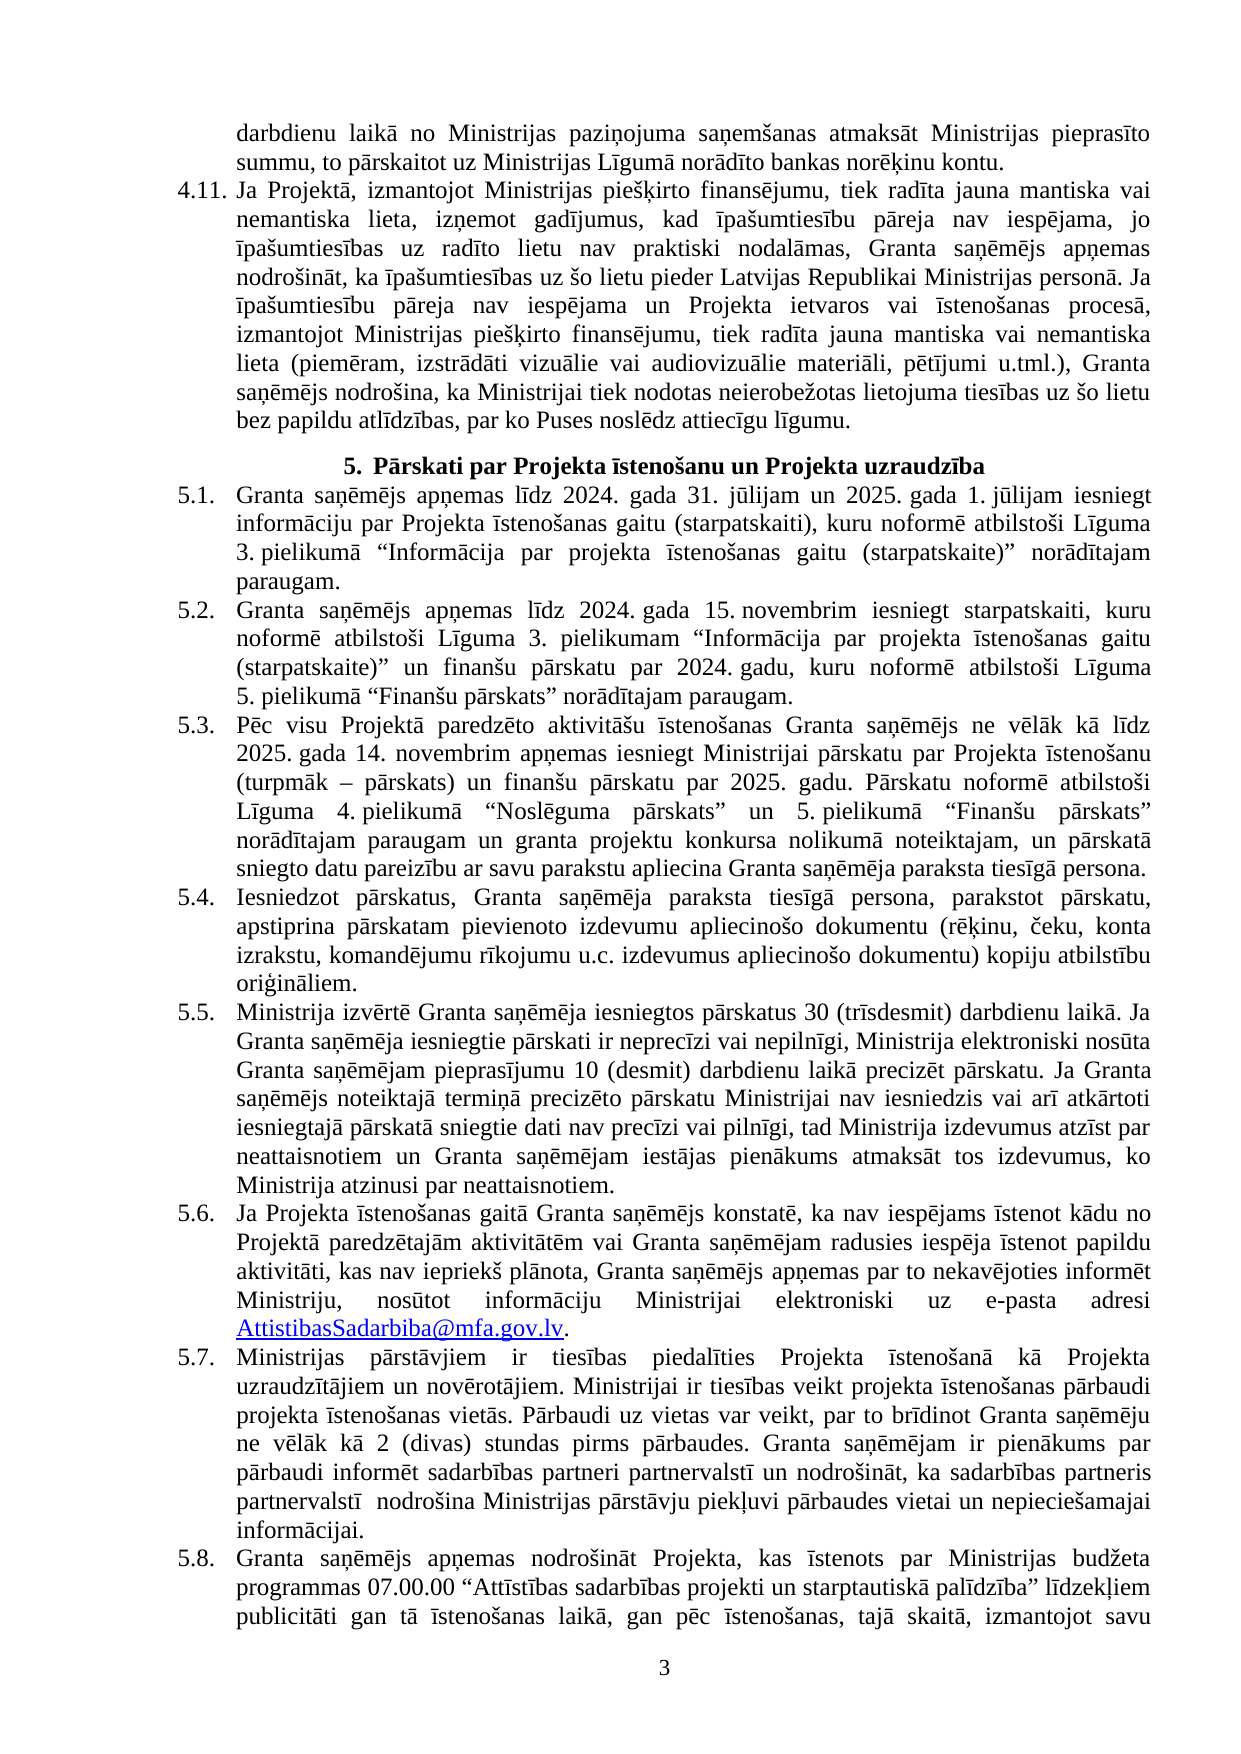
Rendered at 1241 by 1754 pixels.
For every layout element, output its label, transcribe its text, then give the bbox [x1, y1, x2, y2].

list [177, 118, 1152, 176]
list Granta saņēmējs apņemas līdz 2024. gada 31. jūlijam un 2025. gada 1. jūlijam iesniegt informāciju par Projekta īstenošanas gaitu (starpatskaiti), kuru noformē atbilstoši Līguma 3. pielikumā “Informācija par projekta īstenošanas gaitu (starpatskaite)” norādītajam paraugam. [177, 480, 1152, 595]
list Pārskati par Projekta īstenošanu un Projekta uzraudzība [177, 451, 1152, 480]
list Ministrijas pārstāvjiem ir tiesības piedalīties Projekta īstenošanā kā Projekta uzraudzītājiem un novērotājiem. Ministrijai ir tiesības veikt projekta īstenošanas pārbaudi projekta īstenošanas vietās. Pārbaudi uz vietas var veikt, par to brīdinot Granta saņēmēju ne vēlāk kā 2 (divas) stundas pirms pārbaudes. Granta saņēmējam ir pienākums par pārbaudi informēt sadarbības partneri partnervalstī un nodrošināt, ka sadarbības partneris partnervalstī nodrošina Ministrijas pārstāvju piekļuvi pārbaudes vietai un nepieciešamajai informācijai. [177, 1342, 1152, 1543]
list Iesniedzot pārskatus, Granta saņēmēja paraksta tiesīgā persona, parakstot pārskatu, apstiprina pārskatam pievienoto izdevumu apliecinošo dokumentu (rēķinu, čeku, konta izrakstu, komandējumu rīkojumu u.c. izdevumus apliecinošo dokumentu) kopiju atbilstību oriģināliem. [177, 882, 1152, 997]
list Ja Projektā, izmantojot Ministrijas piešķirto finansējumu, tiek radīta jauna mantiska vai nemantiska lieta, izņemot gadījumus, kad īpašumtiesību pāreja nav iespējama, jo īpašumtiesības uz radīto lietu nav praktiski nodalāmas, Granta saņēmējs apņemas nodrošināt, ka īpašumtiesības uz šo lietu pieder Latvijas Republikai Ministrijas personā. Ja īpašumtiesību pāreja nav iespējama un Projekta ietvaros vai īstenošanas procesā, izmantojot Ministrijas piešķirto finansējumu, tiek radīta jauna mantiska vai nemantiska lieta (piemēram, izstrādāti vizuālie vai audiovizuālie materiāli, pētījumi u.tml.), Granta saņēmējs nodrošina, ka Ministrijai tiek nodotas neierobežotas lietojuma tiesības uz šo lietu bez papildu atlīdzības, par ko Puses noslēdz attiecīgu līgumu. [177, 176, 1152, 434]
list Granta saņēmējs apņemas līdz 2024. gada 15. novembrim iesniegt starpatskaiti, kuru noformē atbilstoši Līguma 3. pielikumam “Informācija par projekta īstenošanas gaitu (starpatskaite)” un finanšu pārskatu par 2024. gadu, kuru noformē atbilstoši Līguma 5. pielikumā “Finanšu pārskats” norādītajam paraugam. [177, 595, 1152, 710]
list Ministrija izvērtē Granta saņēmēja iesniegtos pārskatus 30 (trīsdesmit) darbdienu laikā. Ja Granta saņēmēja iesniegtie pārskati ir neprecīzi vai nepilnīgi, Ministrija elektroniski nosūta Granta saņēmējam pieprasījumu 10 (desmit) darbdienu laikā precizēt pārskatu. Ja Granta saņēmējs noteiktajā termiņā precizēto pārskatu Ministrijai nav iesniedzis vai arī atkārtoti iesniegtajā pārskatā sniegtie dati nav precīzi vai pilnīgi, tad Ministrija izdevumus atzīst par neattaisnotiem un Granta saņēmējam iestājas pienākums atmaksāt tos izdevumus, ko Ministrija atzinusi par neattaisnotiem. [177, 997, 1152, 1198]
list Ja Projekta īstenošanas gaitā Granta saņēmējs konstatē, ka nav iespējams īstenot kādu no Projektā paredzētajām aktivitātēm vai Granta saņēmējam radusies iespēja īstenot papildu aktivitāti, kas nav iepriekš plānota, Granta saņēmējs apņemas par to nekavējoties informēt Ministriju, nosūtot informāciju Ministrijai elektroniski uz e-pasta adresi AttistibasSadarbiba@mfa.gov.lv. [177, 1198, 1152, 1342]
list Pēc visu Projektā paredzēto aktivitāšu īstenošanas Granta saņēmējs ne vēlāk kā līdz 2025. gada 14. novembrim apņemas iesniegt Ministrijai pārskatu par Projekta īstenošanu (turpmāk – pārskats) un finanšu pārskatu par 2025. gadu. Pārskatu noformē atbilstoši Līguma 4. pielikumā “Noslēguma pārskats” un 5. pielikumā “Finanšu pārskats” norādītajam paraugam un granta projektu konkursa nolikumā noteiktajam, un pārskatā sniegto datu pareizību ar savu parakstu apliecina Granta saņēmēja paraksta tiesīgā persona. [177, 710, 1152, 882]
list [177, 1543, 1152, 1630]
